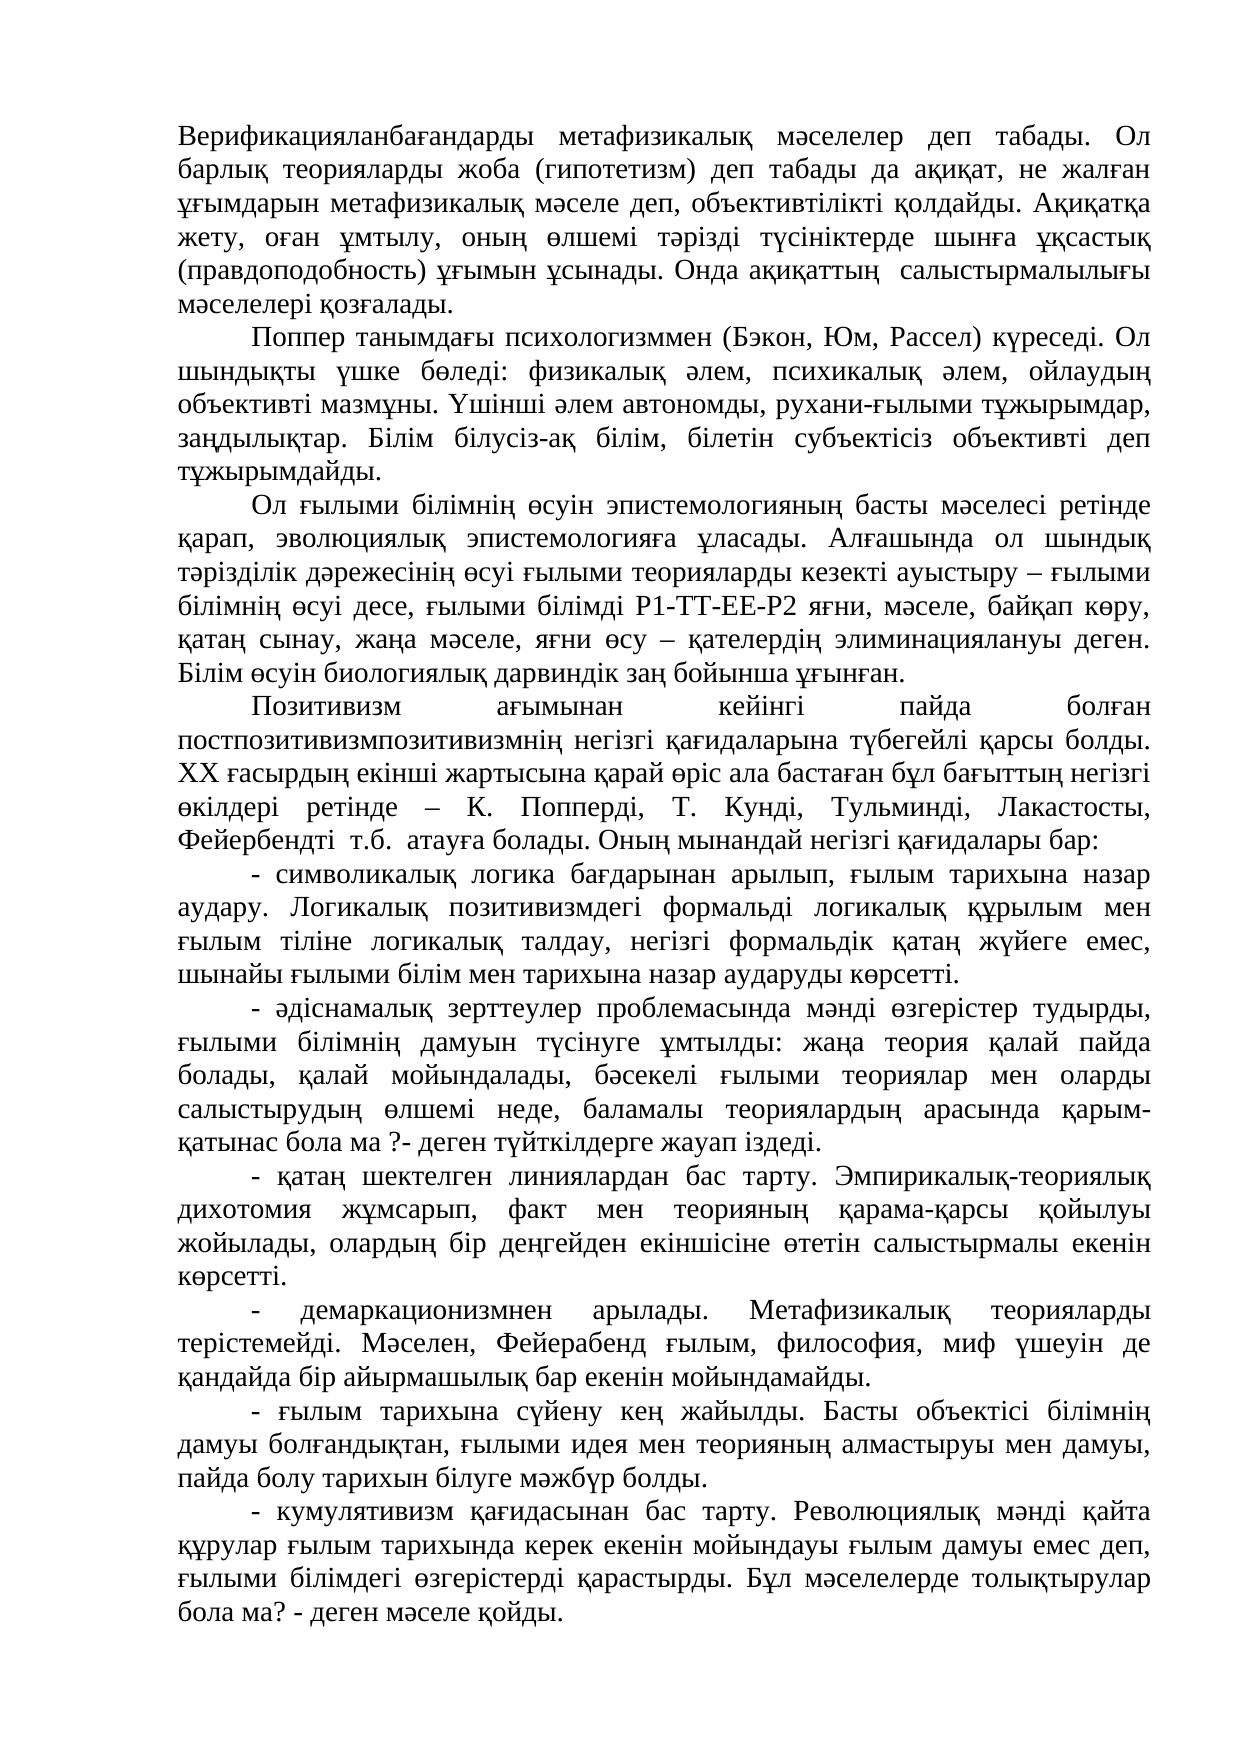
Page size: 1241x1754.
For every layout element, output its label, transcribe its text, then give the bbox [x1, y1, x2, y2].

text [177, 118, 1152, 319]
text Позитивизм ағымынан кейінгі пайда болған постпозитивизмпозитивизмнің негізгі қағидаларына түбегейлі қарсы болды. ХХ ғасырдың екінші жартысына қарай өріс ала бастаған бұл бағыттың негізгі өкілдері ретінде – К. Попперді, Т. Кунді, Тульминді, Лакастосты, Фейербендті т.б. атауға болады. Оның мынандай негізгі қағидалары бар: [177, 688, 1152, 856]
text Ол ғылыми білімнің өсуін эпистемологияның басты мәселесі ретінде қарап, эволюциялық эпистемологияға ұласады. Алғашында ол шындық тәрізділік дәрежесінің өсуі ғылыми теорияларды кезекті ауыстыру – ғылыми білімнің өсуі десе, ғылыми білімді Р1-ТТ-ЕЕ-Р2 яғни, мәселе, байқап көру, қатаң сынау, жаңа мәселе, яғни өсу – қателердің элиминациялануы деген. Білім өсуін биологиялық дарвиндік заң бойынша ұғынған. [177, 487, 1152, 688]
text - демаркационизмнен арылады. Метафизикалық теорияларды терістемейді. Мәселен, Фейерабенд ғылым, философия, миф үшеуін де қандайда бір айырмашылық бар екенін мойындамайды. [177, 1292, 1152, 1393]
text Поппер танымдағы психологизммен (Бэкон, Юм, Рассел) күреседі. Ол шындықты үшке бөледі: физикалық әлем, психикалық әлем, ойлаудың объективті мазмұны. Үшінші әлем автономды, рухани-ғылыми тұжырымдар, заңдылықтар. Білім білусіз-ақ білім, білетін субъектісіз объективті деп тұжырымдайды. [177, 319, 1152, 487]
text - ғылым тарихына сүйену кең жайылды. Басты объектісі білімнің дамуы болғандықтан, ғылыми идея мен теорияның алмастыруы мен дамуы, пайда болу тарихын білуге мәжбүр болды. [177, 1393, 1152, 1493]
text - кумулятивизм қағидасынан бас тарту. Революциялық мәнді қайта құрулар ғылым тарихында керек екенін мойындауы ғылым дамуы емес деп, ғылыми білімдегі өзгерістерді қарастырды. Бұл мәселелерде толықтырулар бола ма? - деген мәселе қойды. [177, 1493, 1152, 1627]
text - әдіснамалық зерттеулер проблемасында мәнді өзгерістер тудырды, ғылыми білімнің дамуын түсінуге ұмтылды: жаңа теория қалай пайда болады, қалай мойындалады, бәсекелі ғылыми теориялар мен оларды салыстырудың өлшемі неде, баламалы теориялардың арасында қарым-қатынас бола ма ?- деген түйткілдерге жауап іздеді. [177, 990, 1152, 1158]
text - қатаң шектелген линиялардан бас тарту. Эмпирикалық-теориялық дихотомия жұмсарып, факт мен теорияның қарама-қарсы қойылуы жойылады, олардың бір деңгейден екіншісіне өтетін салыстырмалы екенін көрсетті. [177, 1158, 1152, 1292]
text - символикалық логика бағдарынан арылып, ғылым тарихына назар аудару. Логикалық позитивизмдегі формальді логикалық құрылым мен ғылым тіліне логикалық талдау, негізгі формальдік қатаң жүйеге емес, шынайы ғылыми білім мен тарихына назар аударуды көрсетті. [177, 856, 1152, 990]
